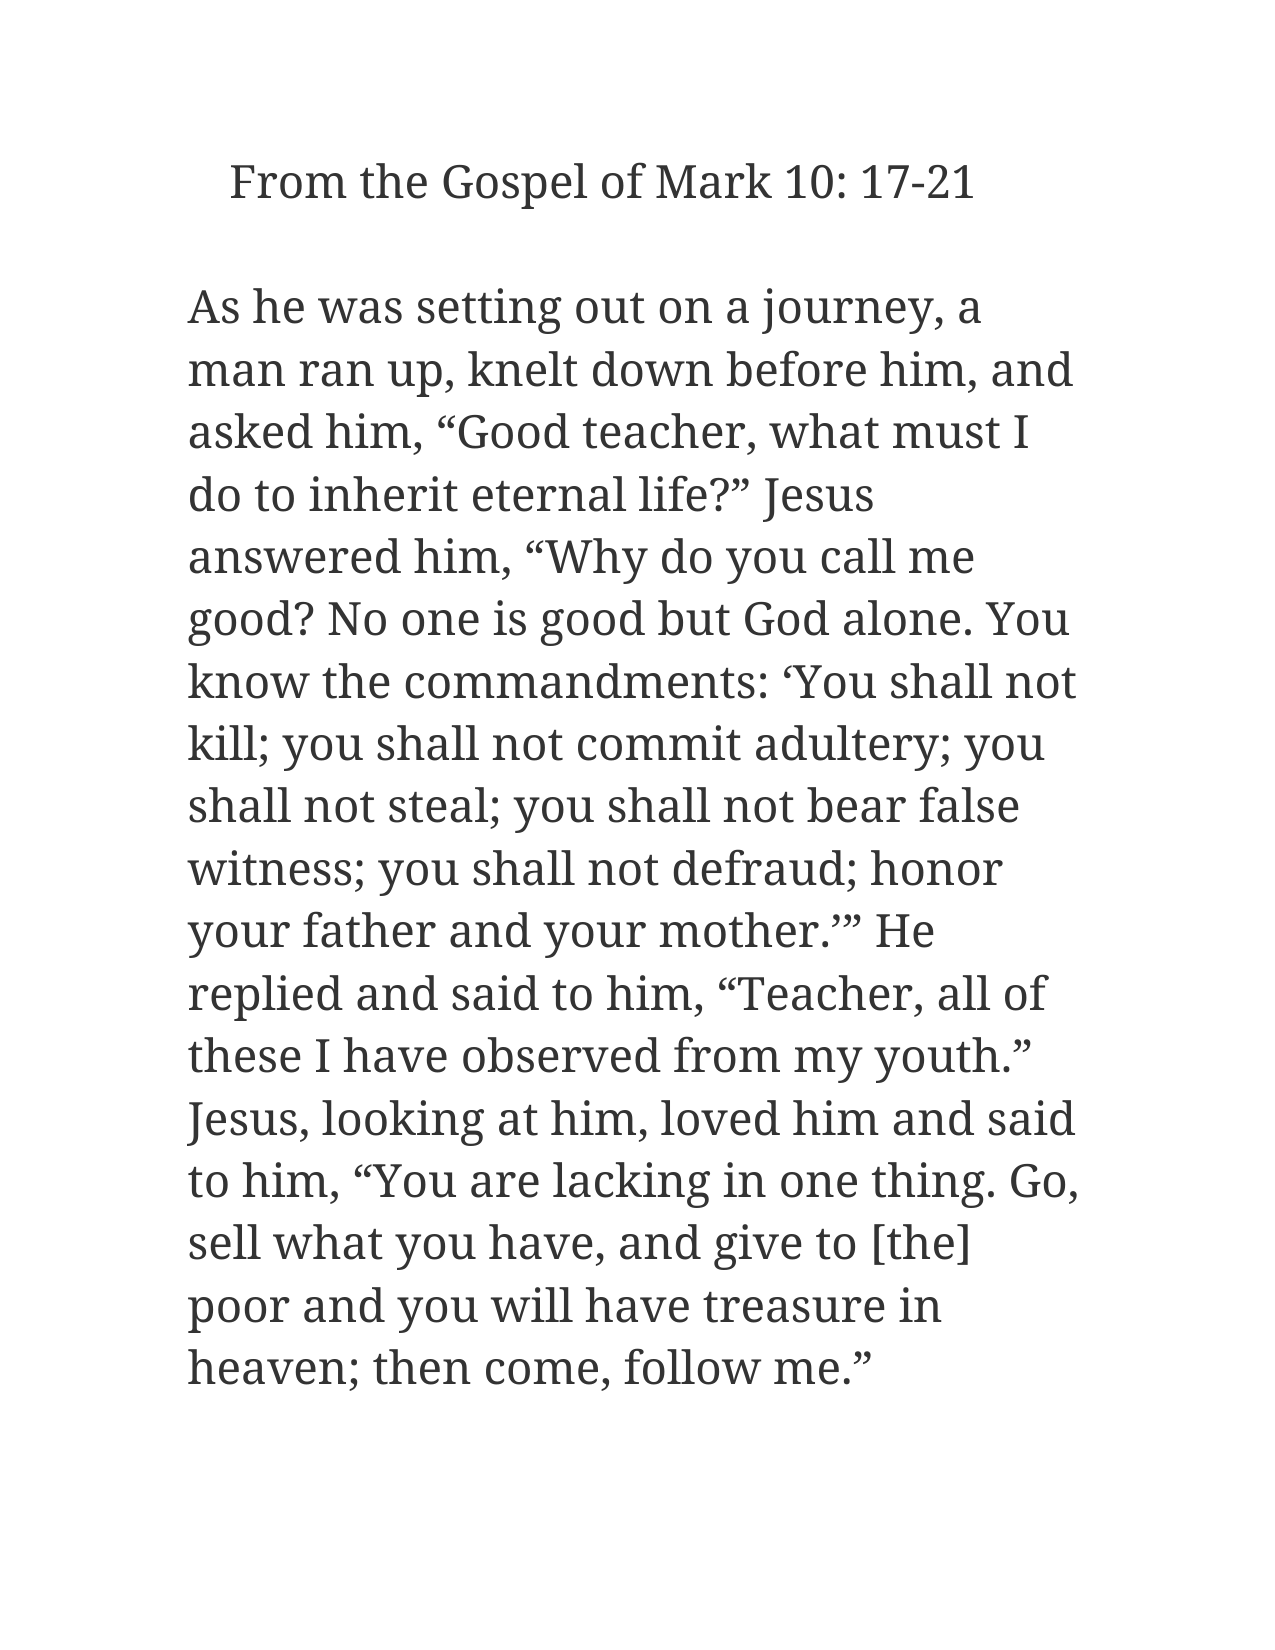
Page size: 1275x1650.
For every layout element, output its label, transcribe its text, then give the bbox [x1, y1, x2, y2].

text From the Gospel of Mark 10: 17-21 [229, 150, 1054, 212]
text As he was setting out on a journey, a man ran up, knelt down before him, and asked him, “Good teacher, what must I do to inherit eternal life?” Jesus answered him, “Why do you call me good? No one is good but God alone. You know the commandments: ‘You shall not kill; you shall not commit adultery; you shall not steal; you shall not bear false witness; you shall not defraud; honor your father and your mother.’” He replied and said to him, “Teacher, all of these I have observed from my youth.” Jesus, looking at him, loved him and said to him, “You are lacking in one thing. Go, sell what you have, and give to [the] poor and you will have treasure in heaven; then come, follow me.” [187, 275, 1087, 1398]
